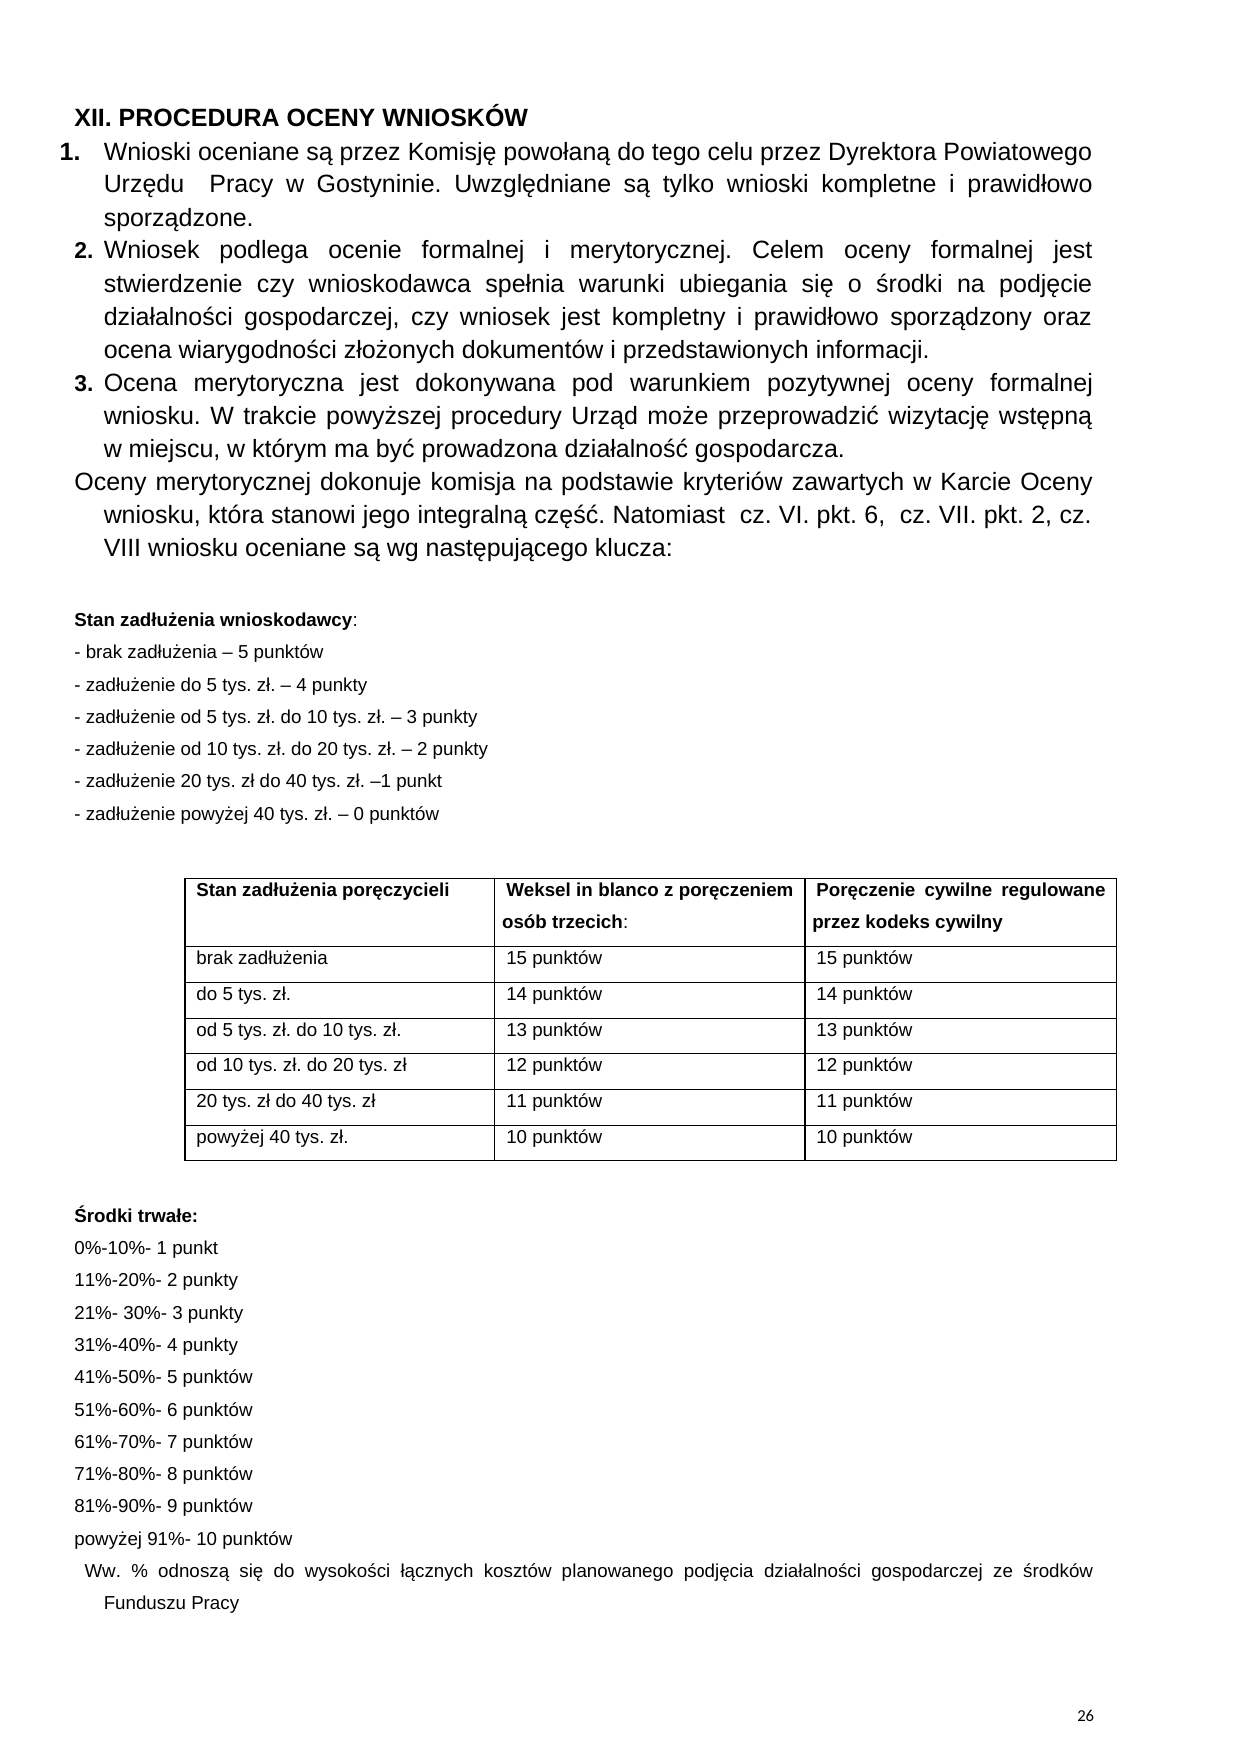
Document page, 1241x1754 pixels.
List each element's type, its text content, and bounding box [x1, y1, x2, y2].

text 61%-70%- 7 punktów [74, 1431, 1094, 1452]
table_cell 14 punktów [495, 983, 804, 1017]
table_cell 15 punktów [495, 947, 804, 982]
text - zadłużenie do 5 tys. zł. – 4 punkty [74, 673, 1094, 695]
list Ocena merytoryczna jest dokonywana pod warunkiem pozytywnej oceny formalnej wniosku. W trakcie powyższej procedury Urząd może przeprowadzić wizytację wstępną w miejscu, w którym ma być prowadzona działalność gospodarcza. [74, 368, 1094, 462]
table_header Weksel in blanco z poręczeniem osób trzecich: [495, 879, 804, 946]
text 31%-40%- 4 punkty [74, 1334, 1094, 1355]
table_cell 11 punktów [806, 1090, 1116, 1125]
table_header Stan zadłużenia poręczycieli [186, 879, 494, 946]
table_cell 10 punktów [495, 1126, 804, 1160]
text 0%-10%- 1 punkt [74, 1237, 1094, 1258]
table_cell powyżej 40 tys. zł. [186, 1126, 494, 1160]
text 11%-20%- 2 punkty [74, 1269, 1094, 1291]
text 51%-60%- 6 punktów [74, 1398, 1094, 1420]
text - zadłużenie powyżej 40 tys. zł. – 0 punktów [74, 803, 1094, 824]
list Wniosek podlega ocenie formalnej i merytorycznej. Celem oceny formalnej jest stwierdzenie czy wnioskodawca spełnia warunki ubiegania się o środki na podjęcie działalności gospodarczej, czy wniosek jest kompletny i prawidłowo sporządzony oraz ocena wiarygodności złożonych dokumentów i przedstawionych informacji. [74, 236, 1094, 363]
text - zadłużenie od 10 tys. zł. do 20 tys. zł. – 2 punkty [74, 738, 1094, 759]
table_cell brak zadłużenia [186, 947, 494, 982]
table_cell 13 punktów [495, 1019, 804, 1053]
table_cell do 5 tys. zł. [186, 983, 494, 1017]
text - zadłużenie 20 tys. zł do 40 tys. zł. –1 punkt [74, 770, 1094, 792]
text XII. PROCEDURA OCENY WNIOSKÓW [74, 103, 1094, 132]
text - zadłużenie od 5 tys. zł. do 10 tys. zł. – 3 punkty [74, 706, 1094, 727]
text 81%-90%- 9 punktów [74, 1495, 1094, 1517]
table_cell 15 punktów [806, 947, 1116, 982]
table_cell 12 punktów [806, 1054, 1116, 1089]
table_cell 11 punktów [495, 1090, 804, 1125]
text Ww. % odnoszą się do wysokości łącznych kosztów planowanego podjęcia działalności gospodarczej ze środków Funduszu Pracy [74, 1560, 1094, 1614]
table_cell 12 punktów [495, 1054, 804, 1089]
table_cell 20 tys. zł do 40 tys. zł [186, 1090, 494, 1125]
table_cell od 5 tys. zł. do 10 tys. zł. [186, 1019, 494, 1053]
text 71%-80%- 8 punktów [74, 1463, 1094, 1484]
text 21%- 30%- 3 punkty [74, 1301, 1094, 1323]
text Stan zadłużenia wnioskodawcy: [74, 609, 1094, 630]
table_cell 14 punktów [806, 983, 1116, 1017]
text Środki trwałe: [74, 1204, 1094, 1226]
text 1. Wnioski oceniane są przez Komisję powołaną do tego celu przez Dyrektora Powiatowego Urzędu Pracy w Gostyninie. Uwzględniane są tylko wnioski kompletne i prawidłowo sporządzone. [59, 136, 1094, 231]
text 41%-50%- 5 punktów [74, 1366, 1094, 1388]
text powyżej 91%- 10 punktów [74, 1527, 1094, 1549]
table_header Poręczenie cywilne regulowane przez kodeks cywilny [806, 879, 1116, 946]
text - brak zadłużenia – 5 punktów [74, 641, 1094, 663]
text Oceny merytorycznej dokonuje komisja na podstawie kryteriów zawartych w Karcie Oceny wniosku, która stanowi jego integralną część. Natomiast cz. VI. pkt. 6, cz. VII. pkt. 2, cz. VIII wniosku oceniane są wg następującego klucza: [74, 467, 1094, 561]
table_cell od 10 tys. zł. do 20 tys. zł [186, 1054, 494, 1089]
table_cell 10 punktów [806, 1126, 1116, 1160]
table_cell 13 punktów [806, 1019, 1116, 1053]
